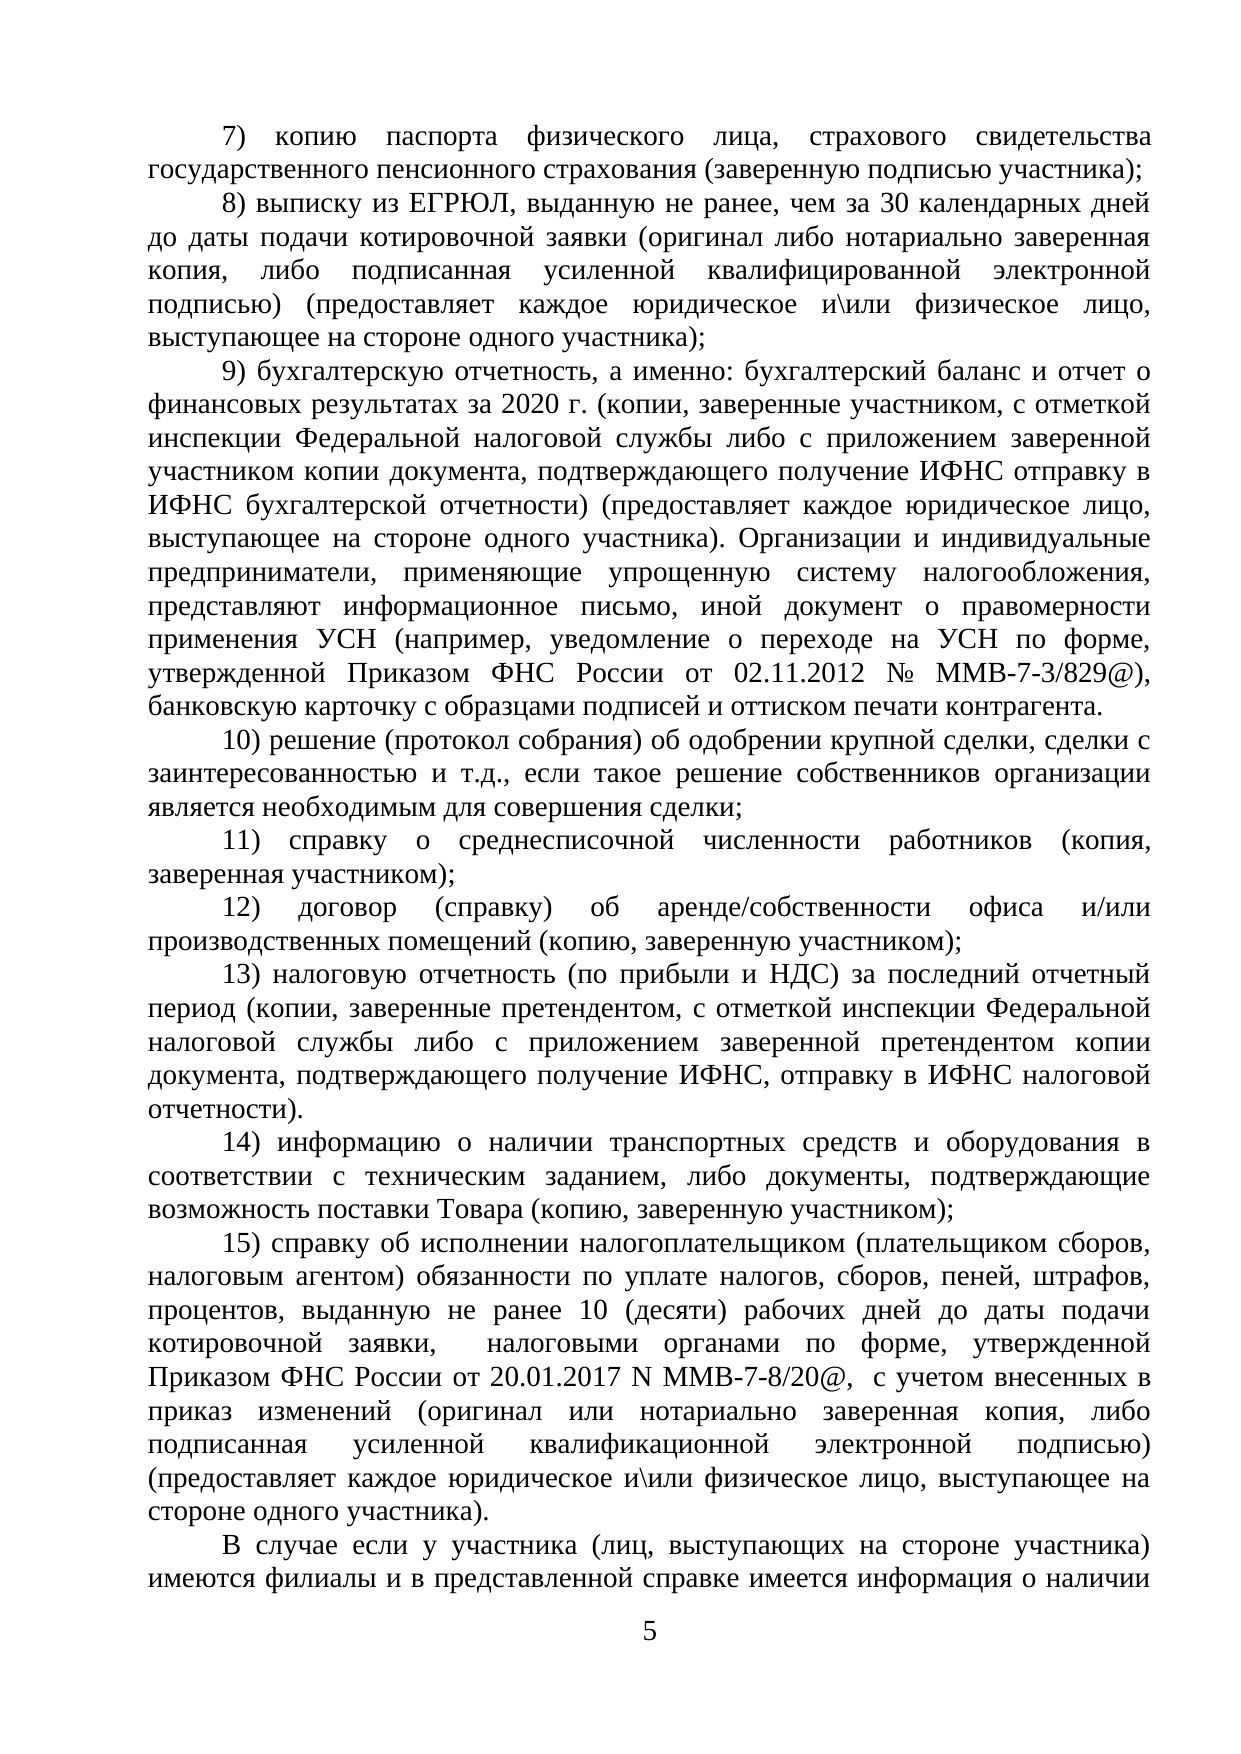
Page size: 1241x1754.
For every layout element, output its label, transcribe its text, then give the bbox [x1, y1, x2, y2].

text 12) договор (справку) об аренде/собственности офиса и/или производственных помещений (копию, заверенную участником); [148, 889, 1152, 957]
text 13) налоговую отчетность (по прибыли и НДС) за последний отчетный период (копии, заверенные претендентом, с отметкой инспекции Федеральной налоговой службы либо с приложением заверенной претендентом копии документа, подтверждающего получение ИФНС, отправку в ИФНС налоговой отчетности). [148, 957, 1152, 1124]
text 15) справку об исполнении налогоплательщиком (плательщиком сборов, налоговым агентом) обязанности по уплате налогов, сборов, пеней, штрафов, процентов, выданную не ранее 10 (десяти) рабочих дней до даты подачи котировочной заявки, налоговыми органами по форме, утвержденной Приказом ФНС России от 20.01.2017 N ММВ-7-8/20@, с учетом внесенных в приказ изменений (оригинал или нотариально заверенная копия, либо подписанная усиленной квалификационной электронной подписью) (предоставляет каждое юридическое и\или физическое лицо, выступающее на стороне одного участника). [148, 1225, 1152, 1527]
text 7) копию паспорта физического лица, страхового свидетельства государственного пенсионного страхования (заверенную подписью участника); [148, 118, 1152, 185]
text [148, 1527, 1152, 1594]
text 14) информацию о наличии транспортных средств и оборудования в соответствии с техническим заданием, либо документы, подтверждающие возможность поставки Товара (копию, заверенную участником); [148, 1124, 1152, 1225]
text 10) решение (протокол собрания) об одобрении крупной сделки, сделки с заинтересованностью и т.д., если такое решение собственников организации является необходимым для совершения сделки; [148, 722, 1152, 822]
text 11) справку о среднесписочной численности работников (копия, заверенная участником); [148, 822, 1152, 889]
text 8) выписку из ЕГРЮЛ, выданную не ранее, чем за 30 календарных дней до даты подачи котировочной заявки (оригинал либо нотариально заверенная копия, либо подписанная усиленной квалифицированной электронной подписью) (предоставляет каждое юридическое и\или физическое лицо, выступающее на стороне одного участника); [148, 185, 1152, 353]
text 9) бухгалтерскую отчетность, а именно: бухгалтерский баланс и отчет о финансовых результатах за 2020 г. (копии, заверенные участником, с отметкой инспекции Федеральной налоговой службы либо с приложением заверенной участником копии документа, подтверждающего получение ИФНС отправку в ИФНС бухгалтерской отчетности) (предоставляет каждое юридическое лицо, выступающее на стороне одного участника). Организации и индивидуальные предприниматели, применяющие упрощенную систему налогообложения, представляют информационное письмо, иной документ о правомерности применения УСН (например, уведомление о переходе на УСН по форме, утвержденной Приказом ФНС России от 02.11.2012 № ММВ-7-3/829@), банковскую карточку с образцами подписей и оттиском печати контрагента. [148, 353, 1152, 722]
